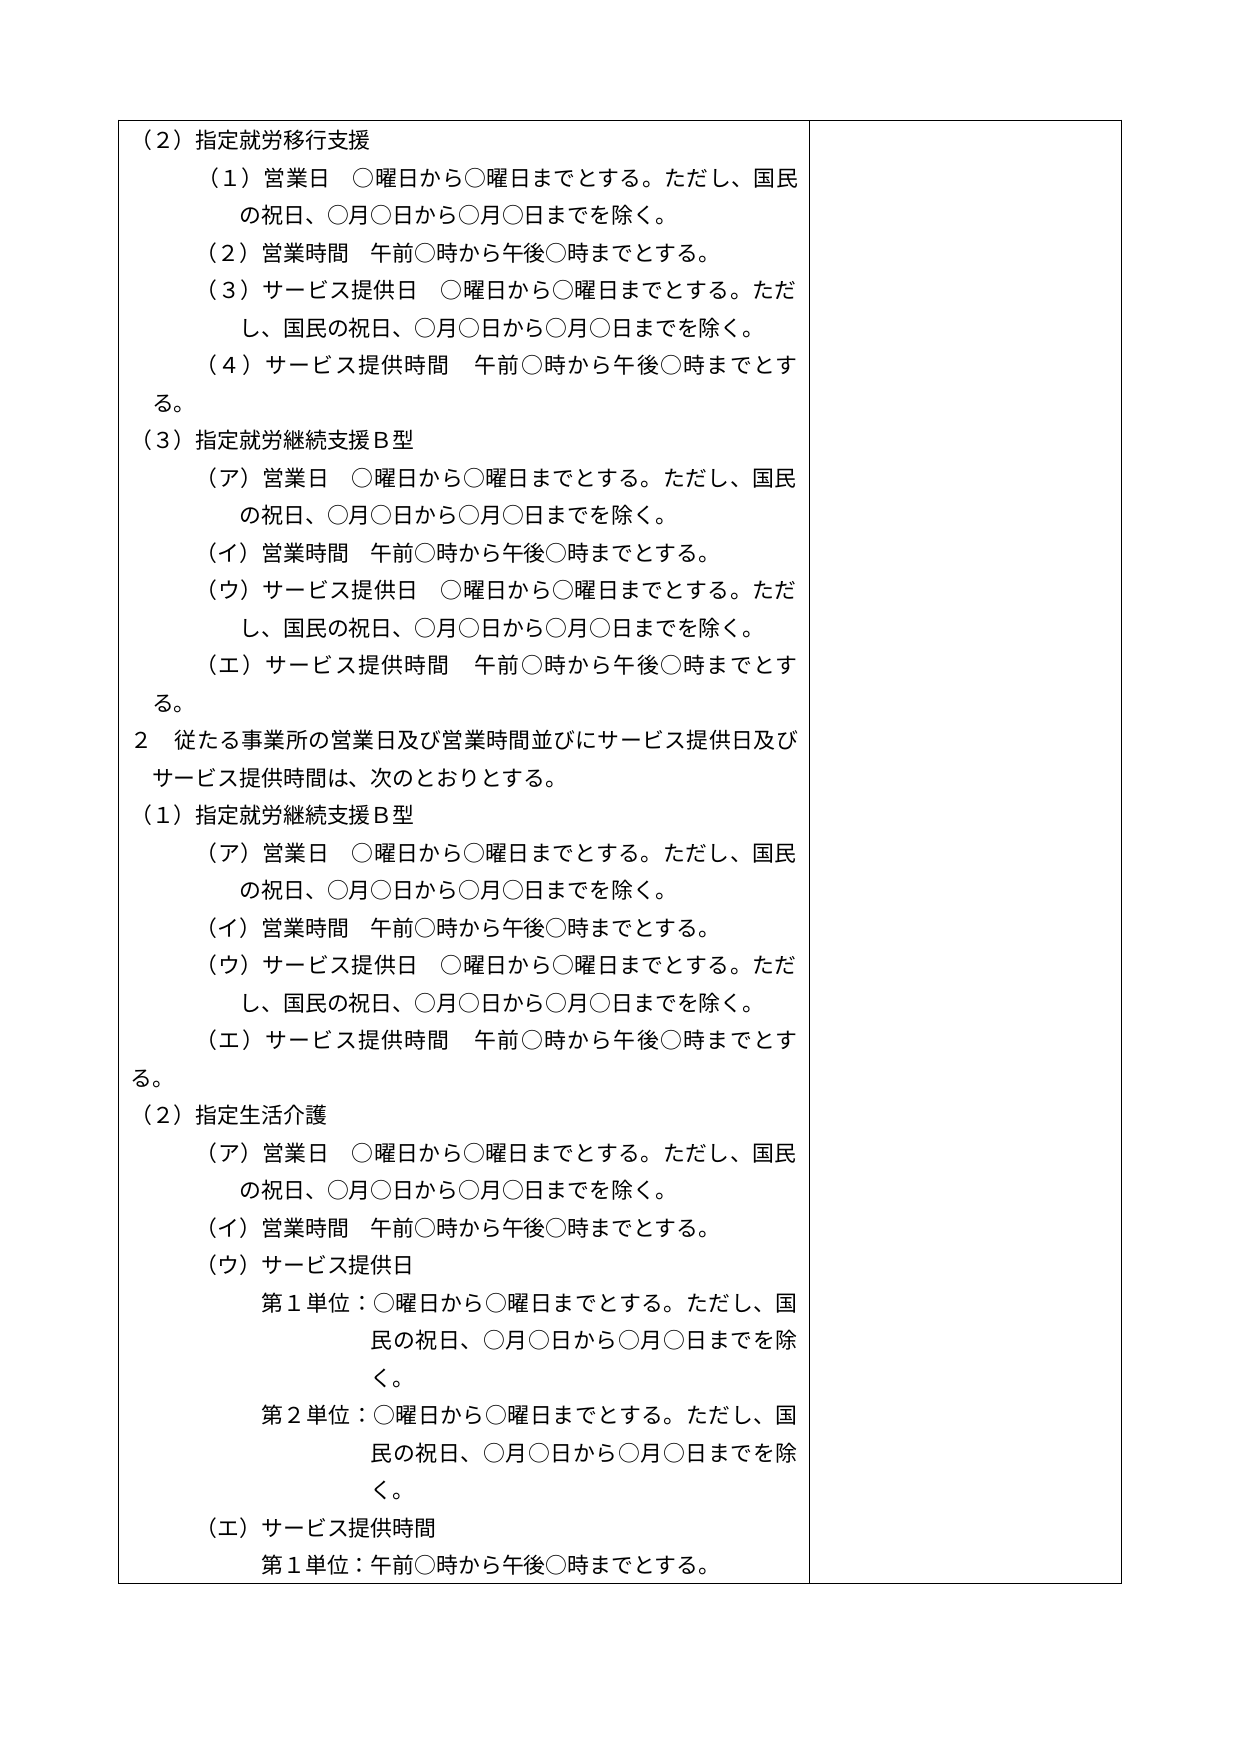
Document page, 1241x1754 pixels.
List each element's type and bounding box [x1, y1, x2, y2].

table_cell [810, 121, 1121, 1583]
table_cell [119, 121, 809, 1583]
